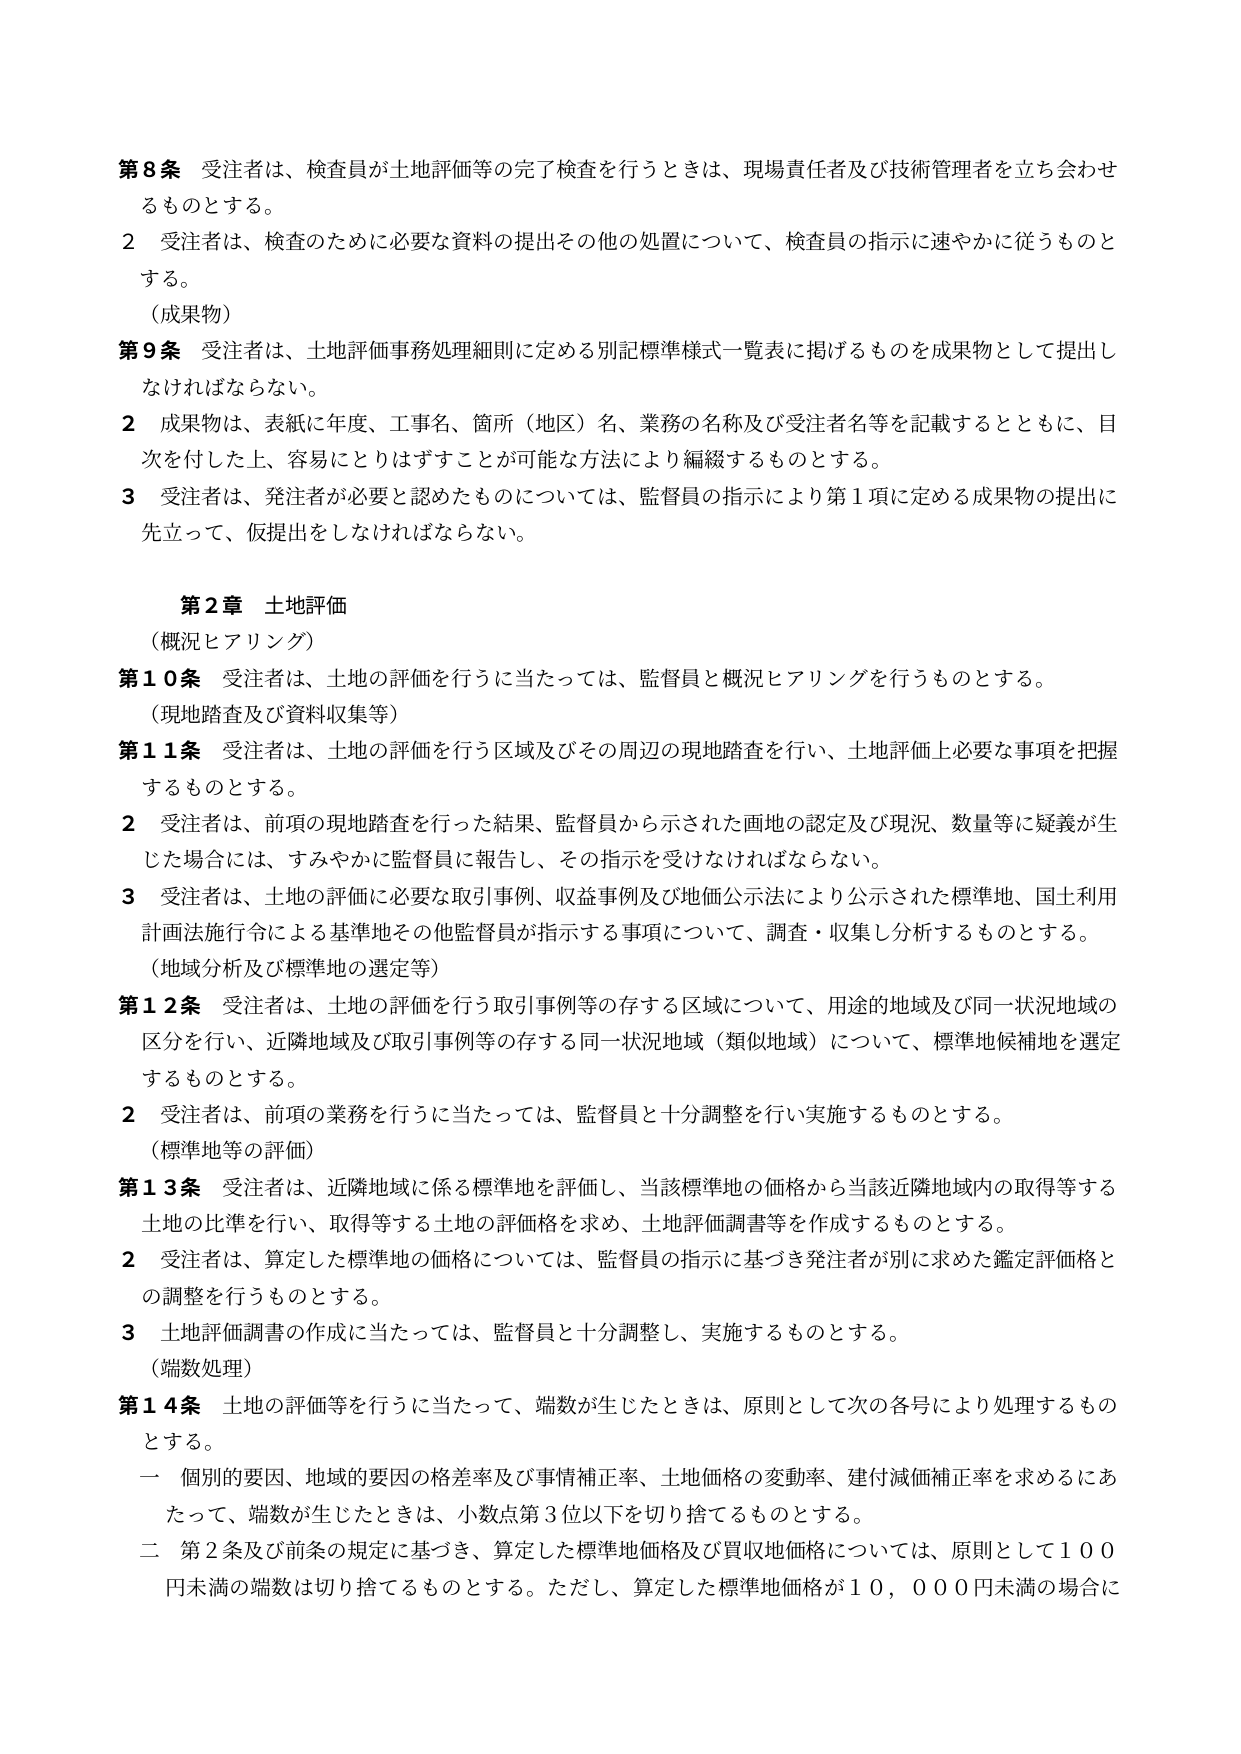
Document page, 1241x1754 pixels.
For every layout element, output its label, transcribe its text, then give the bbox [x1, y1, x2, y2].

text （地域分析及び標準地の選定等） [118, 950, 1122, 986]
text ３ 土地評価調書の作成に当たっては、監督員と十分調整し、実施するものとする。 [118, 1313, 1122, 1349]
text （現地踏査及び資料収集等） [118, 695, 1122, 732]
text 第１３条 受注者は、近隣地域に係る標準地を評価し、当該標準地の価格から当該近隣地域内の取得等する土地の比準を行い、取得等する土地の評価格を求め、土地評価調書等を作成するものとする。 [118, 1168, 1122, 1241]
text 第１１条 受注者は、土地の評価を行う区域及びその周辺の現地踏査を行い、土地評価上必要な事項を把握するものとする。 [118, 732, 1122, 804]
text 第９条 受注者は、土地評価事務処理細則に定める別記標準様式一覧表に掲げるものを成果物として提出しなければならない。 [118, 332, 1122, 404]
text 第２章 土地評価 [118, 586, 1122, 622]
text （成果物） [118, 295, 1122, 332]
text （端数処理） [118, 1349, 1122, 1386]
text ２ 受注者は、前項の業務を行うに当たっては、監督員と十分調整を行い実施するものとする。 [118, 1095, 1122, 1131]
text ２ 受注者は、検査のために必要な資料の提出その他の処置について、検査員の指示に速やかに従うものとする。 [118, 223, 1122, 295]
text 第８条 受注者は、検査員が土地評価等の完了検査を行うときは、現場責任者及び技術管理者を立ち会わせるものとする。 [118, 150, 1122, 223]
text ２ 成果物は、表紙に年度、工事名、箇所（地区）名、業務の名称及び受注者名等を記載するとともに、目次を付した上、容易にとりはずすことが可能な方法により編綴するものとする。 [118, 404, 1122, 477]
text 第１４条 土地の評価等を行うに当たって、端数が生じたときは、原則として次の各号により処理するものとする。 [118, 1386, 1122, 1459]
text ３ 受注者は、土地の評価に必要な取引事例、収益事例及び地価公示法により公示された標準地、国土利用計画法施行令による基準地その他監督員が指示する事項について、調査・収集し分析するものとする。 [118, 877, 1122, 950]
text 第１０条 受注者は、土地の評価を行うに当たっては、監督員と概況ヒアリングを行うものとする。 [118, 659, 1122, 695]
text ２ 受注者は、前項の現地踏査を行った結果、監督員から示された画地の認定及び現況、数量等に疑義が生じた場合には、すみやかに監督員に報告し、その指示を受けなければならない。 [118, 804, 1122, 877]
text （概況ヒアリング） [118, 622, 1122, 659]
text ３ 受注者は、発注者が必要と認めたものについては、監督員の指示により第１項に定める成果物の提出に先立って、仮提出をしなければならない。 [118, 477, 1122, 550]
text ２ 受注者は、算定した標準地の価格については、監督員の指示に基づき発注者が別に求めた鑑定評価格との調整を行うものとする。 [118, 1241, 1122, 1313]
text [118, 1531, 1122, 1604]
text 第１２条 受注者は、土地の評価を行う取引事例等の存する区域について、用途的地域及び同一状況地域の区分を行い、近隣地域及び取引事例等の存する同一状況地域（類似地域）について、標準地候補地を選定するものとする。 [118, 986, 1122, 1095]
text （標準地等の評価） [118, 1131, 1122, 1168]
text 一 個別的要因、地域的要因の格差率及び事情補正率、土地価格の変動率、建付減価補正率を求めるにあたって、端数が生じたときは、小数点第３位以下を切り捨てるものとする。 [118, 1459, 1122, 1531]
